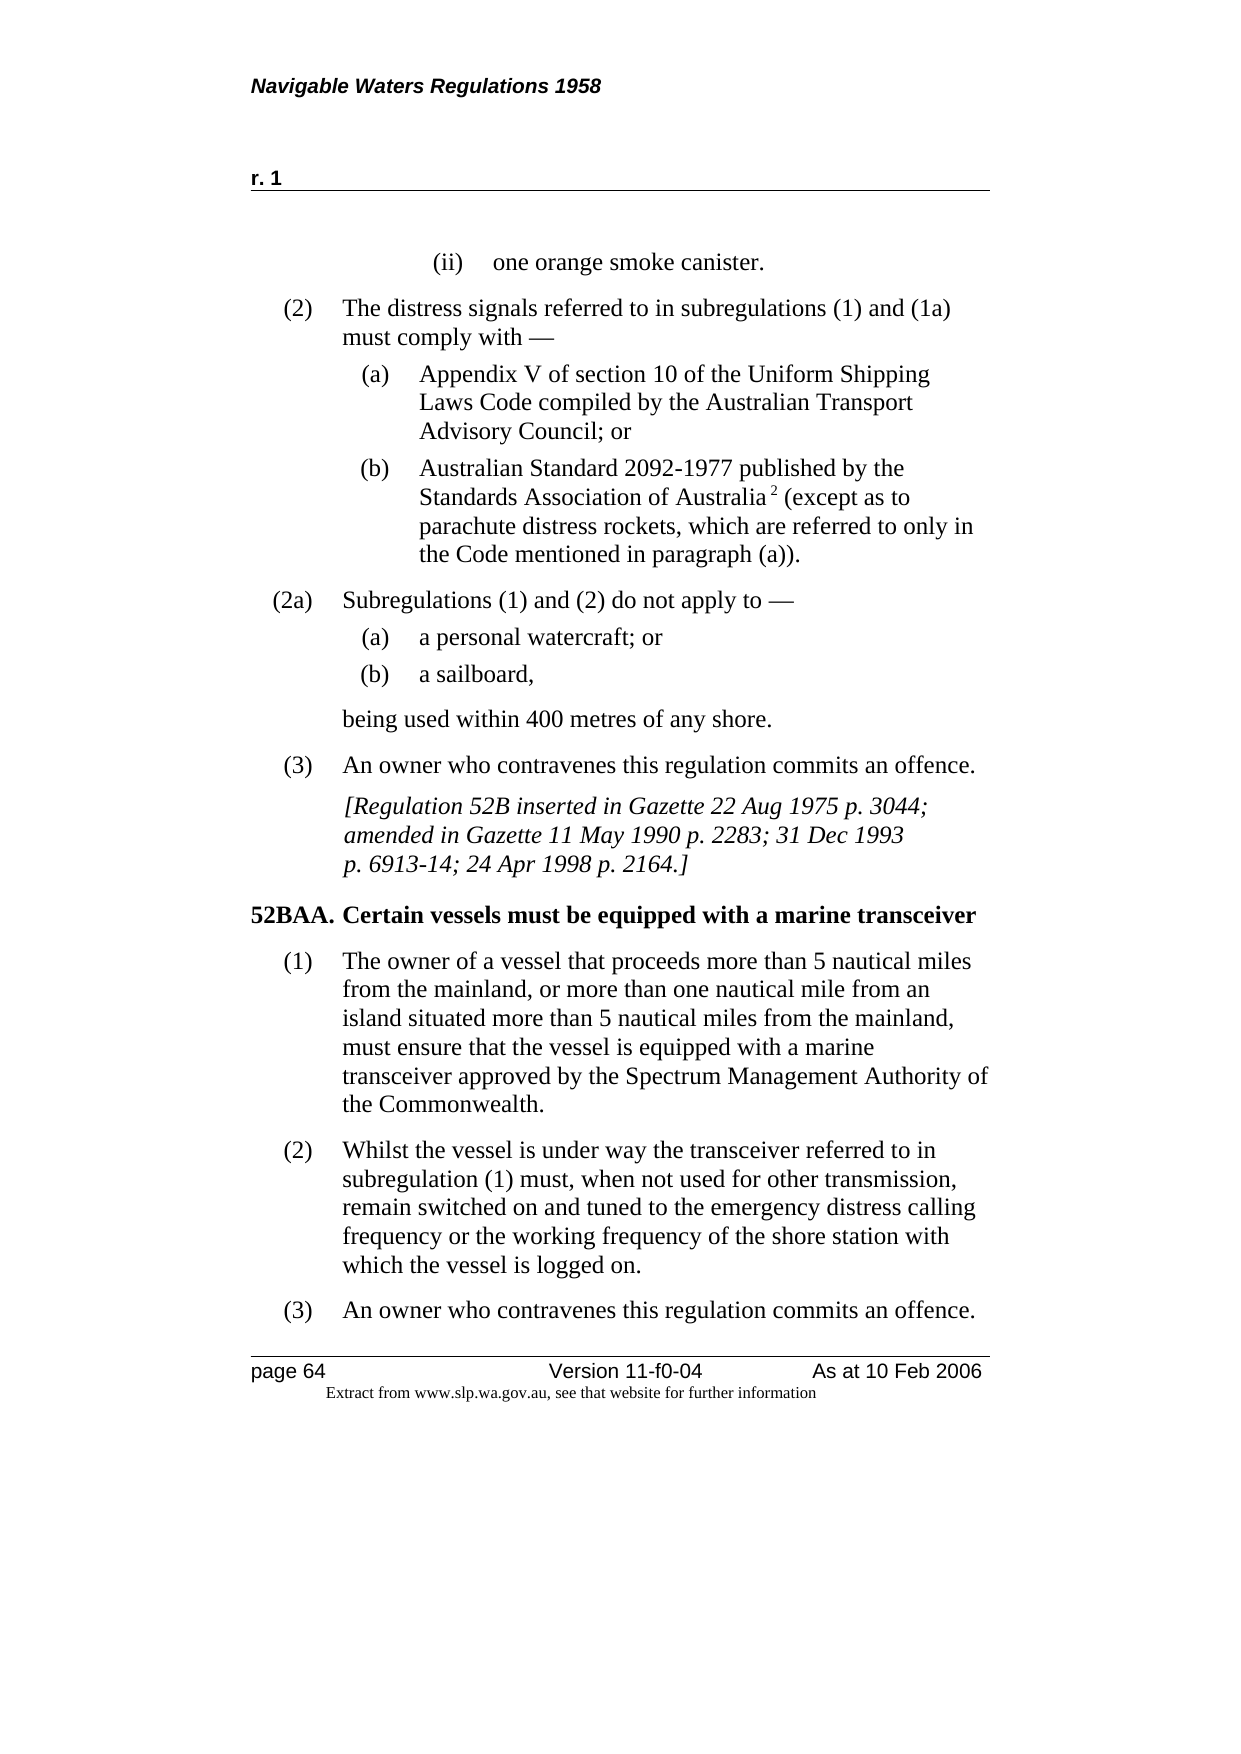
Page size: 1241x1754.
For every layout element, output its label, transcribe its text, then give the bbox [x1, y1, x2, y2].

text (2) The distress signals referred to in subregulations (1) and (1a) must comply with — [251, 293, 990, 350]
text (b) Australian Standard 2092-1977 published by the Standards Association of Australia 2 (except as to parachute distress rockets, which are referred to only in the Code mentioned in paragraph (a)). [251, 453, 990, 568]
text (1) The owner of a vessel that proceeds more than 5 nautical miles from the mainland, or more than one nautical mile from an island situated more than 5 nautical miles from the mainland, must ensure that the vessel is equipped with a marine transceiver approved by the Spectrum Management Authority of the Commonwealth. [251, 946, 990, 1118]
subtitle 52BAA. Certain vessels must be equipped with a marine transceiver [251, 900, 990, 929]
text being used within 400 metres of any shore. [251, 704, 990, 733]
text (ii) one orange smoke canister. [251, 247, 990, 276]
text (3) An owner who contravenes this regulation commits an offence. [251, 1295, 990, 1324]
text [Regulation 52B inserted in Gazette 22 Aug 1975 p. 3044; amended in Gazette 11 May 1990 p. 2283; 31 Dec 1993 p. 6913-14; 24 Apr 1998 p. 2164.] [251, 791, 990, 877]
text (a) Appendix V of section 10 of the Uniform Shipping Laws Code compiled by the Australian Transport Advisory Council; or [251, 359, 990, 445]
text (2a) Subregulations (1) and (2) do not apply to — [251, 585, 990, 614]
text (2) Whilst the vessel is under way the transceiver referred to in subregulation (1) must, when not used for other transmission, remain switched on and tuned to the emergency distress calling frequency or the working frequency of the shore station with which the vessel is logged on. [251, 1135, 990, 1279]
text (3) An owner who contravenes this regulation commits an offence. [251, 750, 990, 779]
text (a) a personal watercraft; or [251, 622, 990, 651]
text (b) a sailboard, [251, 659, 990, 688]
